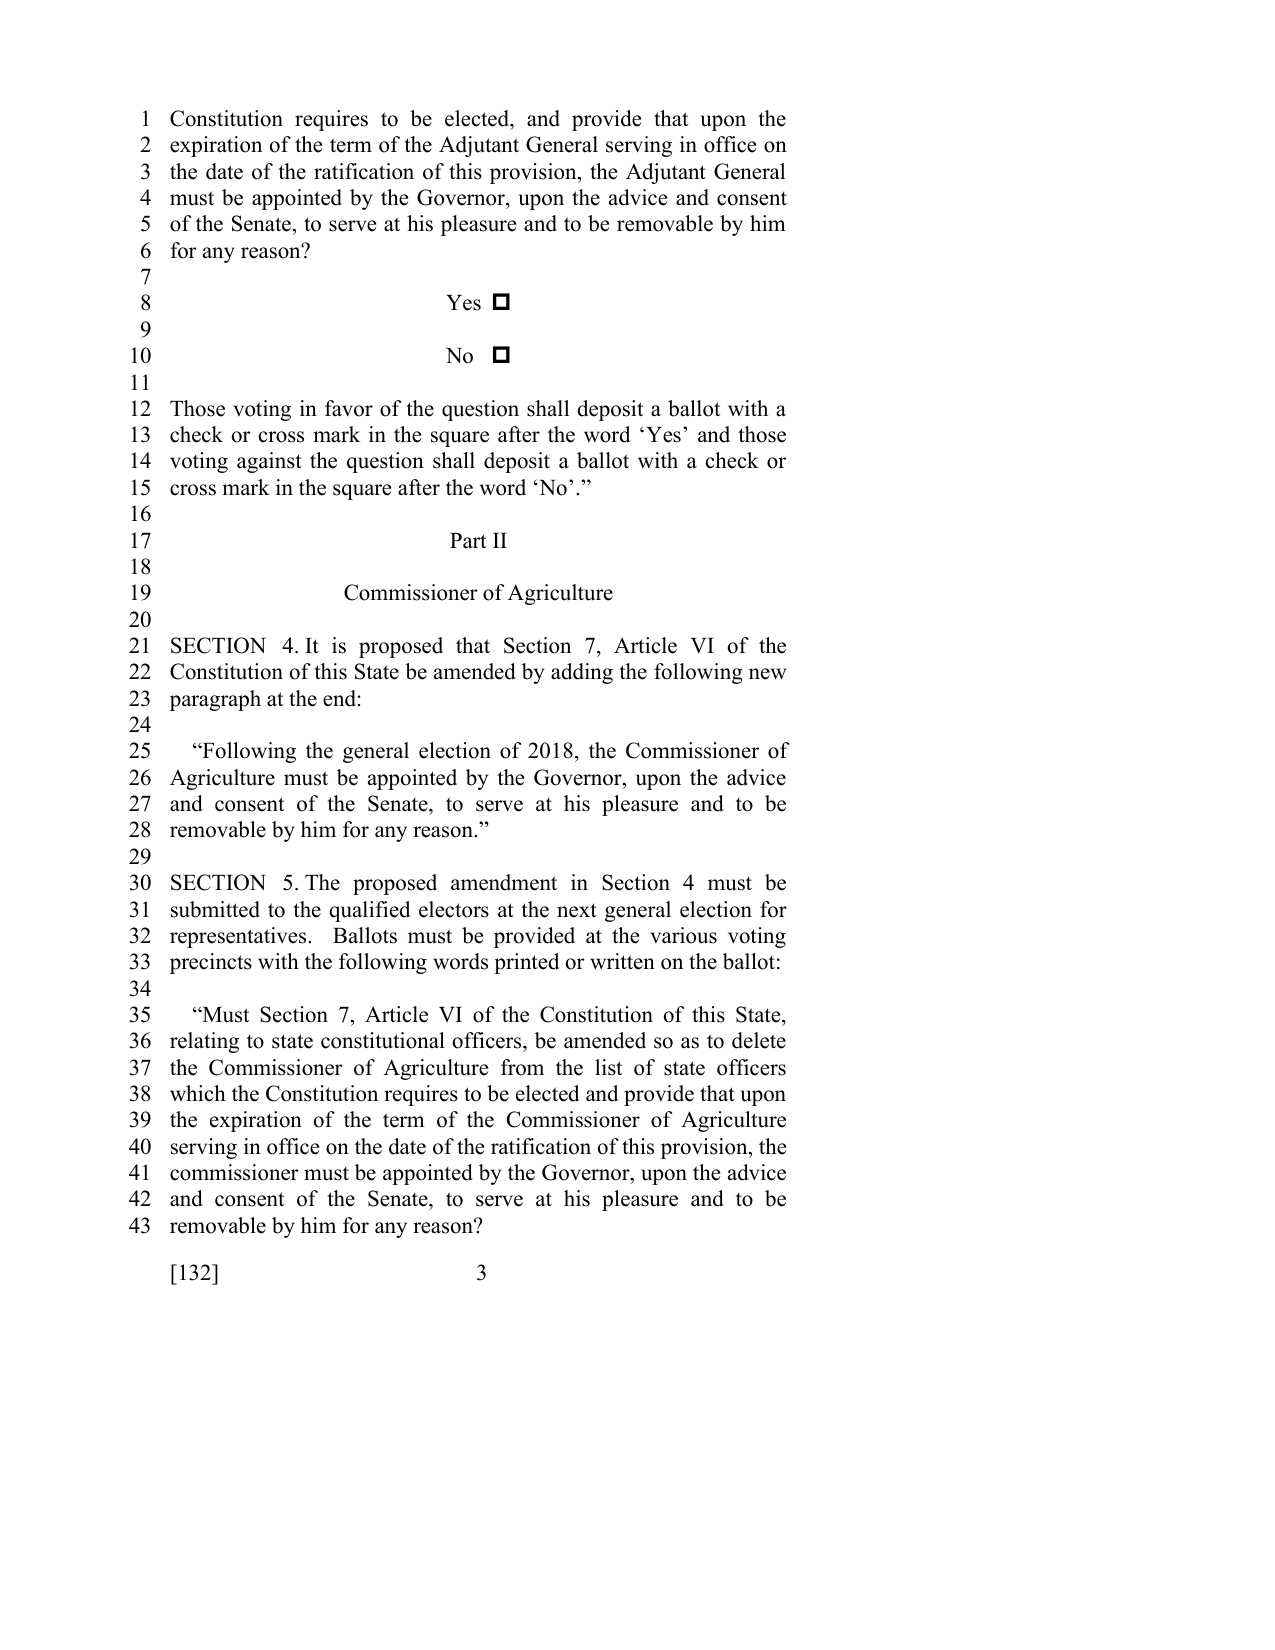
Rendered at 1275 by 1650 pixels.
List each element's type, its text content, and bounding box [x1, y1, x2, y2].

text No  [169, 342, 787, 368]
text “Must Section 7, Article VI of the Constitution of this State, relating to state constitutional officers, be amended so as to delete the Commissioner of Agriculture from the list of state officers which the Constitution requires to be elected and provide that upon the expiration of the term of the Commissioner of Agriculture serving in office on the date of the ratification of this provision, the commissioner must be appointed by the Governor, upon the advice and consent of the Senate, to serve at his pleasure and to be removable by him for any reason? [169, 1001, 787, 1238]
text Part II [169, 527, 787, 553]
text SECTION 4. It is proposed that Section 7, Article VI of the Constitution of this State be amended by adding the following new paragraph at the end: [169, 632, 787, 711]
text “Following the general election of 2018, the Commissioner of Agriculture must be appointed by the Governor, upon the advice and consent of the Senate, to serve at his pleasure and to be removable by him for any reason.” [169, 737, 787, 843]
text Yes  [169, 289, 787, 316]
text Those voting in favor of the question shall deposit a ballot with a check or cross mark in the square after the word ‘Yes’ and those voting against the question shall deposit a ballot with a check or cross mark in the square after the word ‘No’.” [169, 395, 787, 500]
text Commissioner of Agriculture [169, 579, 787, 606]
text SECTION 5. The proposed amendment in Section 4 must be submitted to the qualified electors at the next general election for representatives. Ballots must be provided at the various voting precincts with the following words printed or written on the ballot: [169, 869, 787, 975]
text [169, 105, 787, 263]
